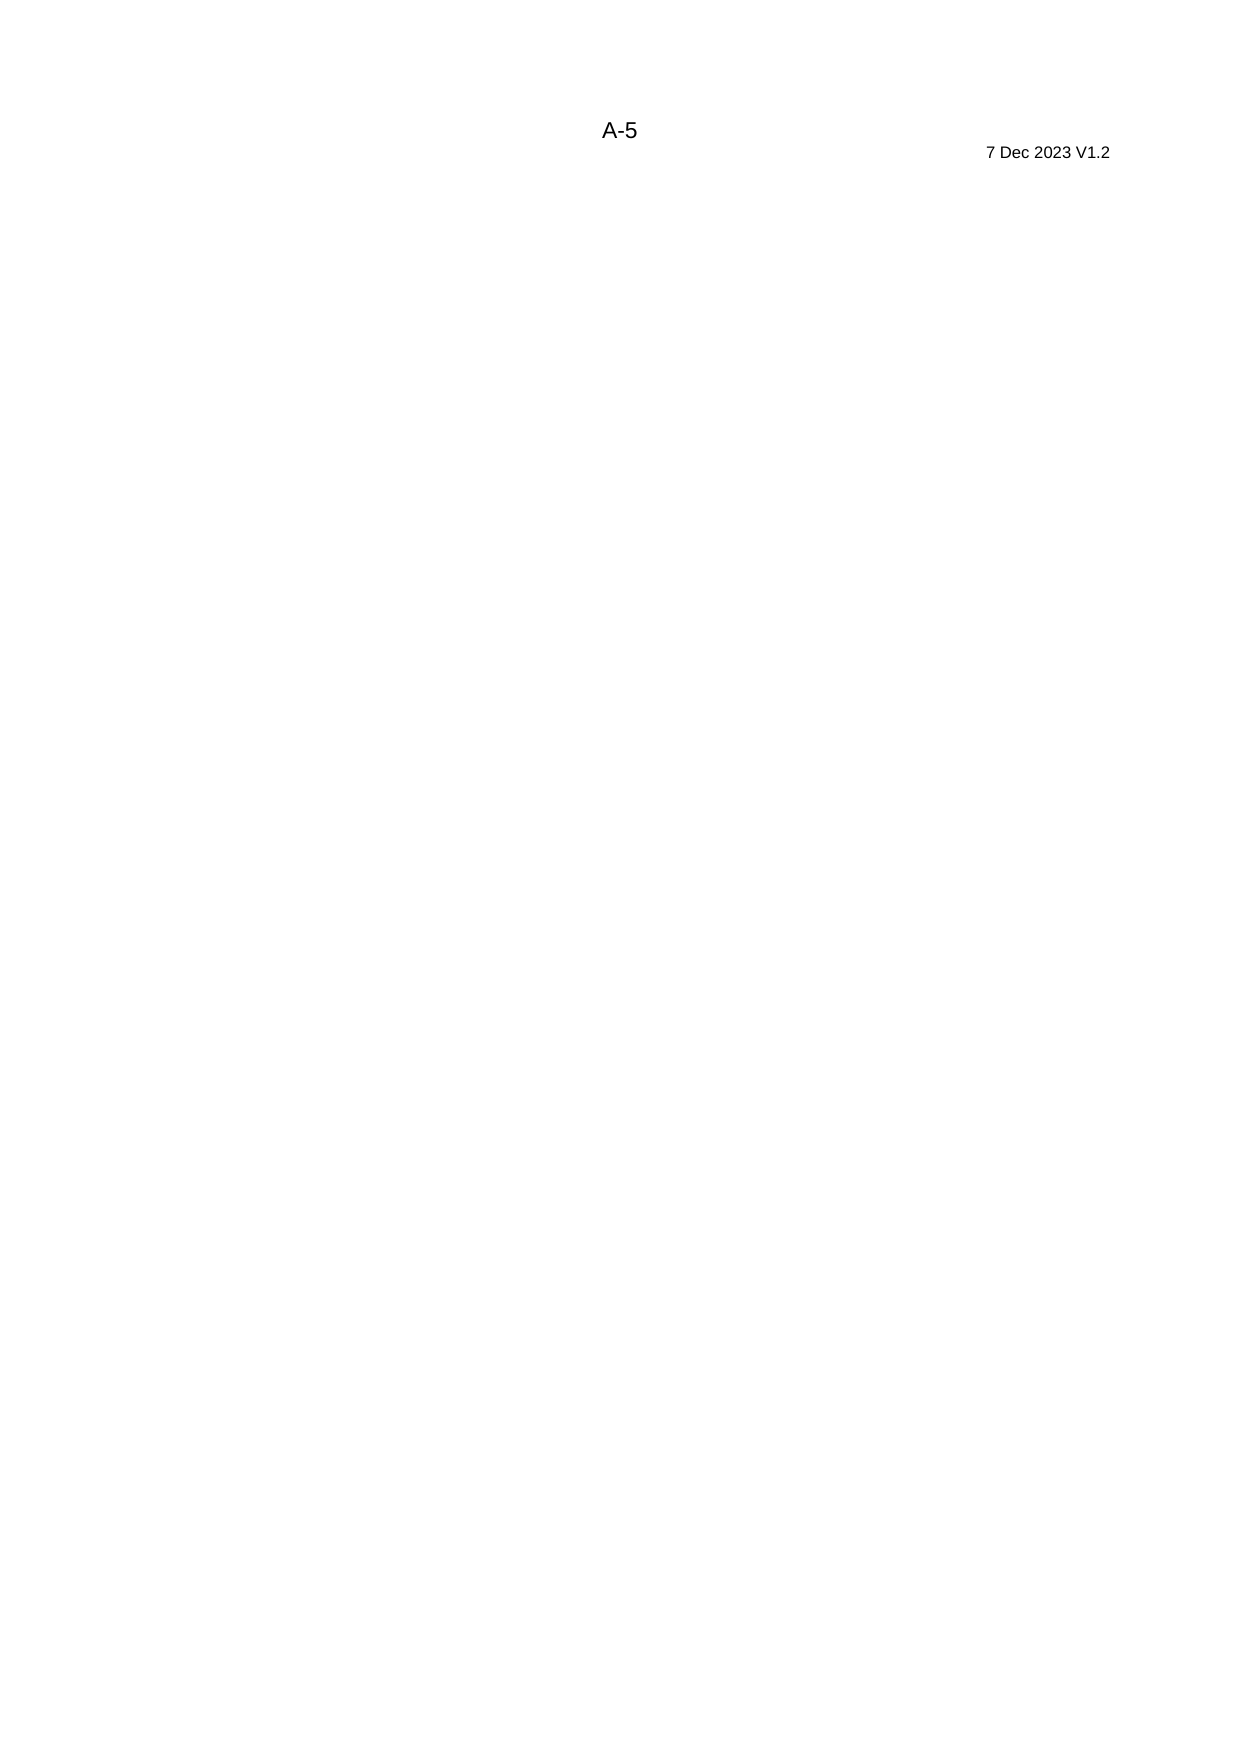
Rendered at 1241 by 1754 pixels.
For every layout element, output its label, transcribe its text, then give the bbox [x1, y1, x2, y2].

table_header A-5 7 Dec 2023 V1.2 [118, 117, 1121, 162]
